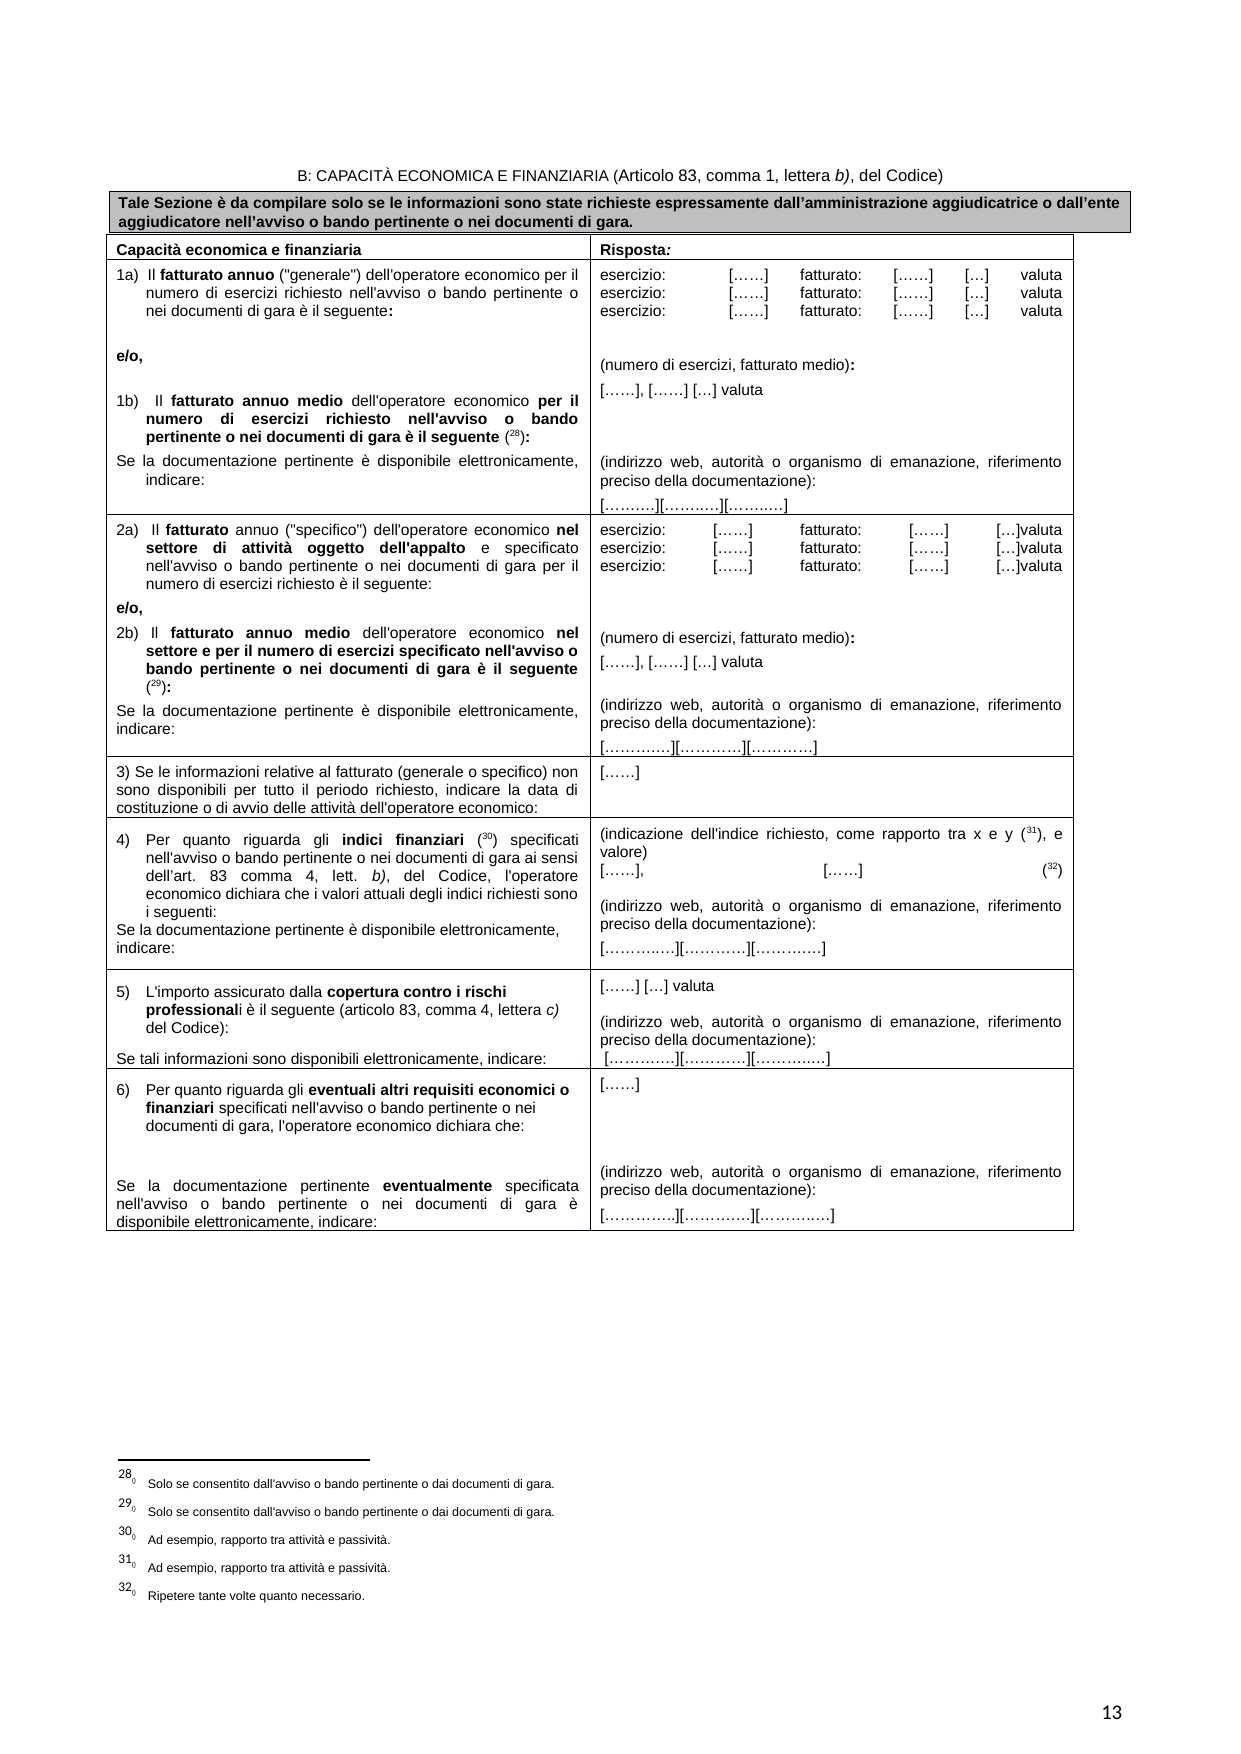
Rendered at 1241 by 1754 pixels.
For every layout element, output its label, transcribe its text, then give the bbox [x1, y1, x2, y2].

title B: Capacità economica e finanziaria (Articolo 83, comma 1, lettera b), del Codice) [118, 166, 1122, 185]
table_cell 2a) Il fatturato annuo ("specifico") dell'operatore economico nel settore di attività oggetto dell'appalto e specificato nell'avviso o bando pertinente o nei documenti di gara per il numero di esercizi richiesto è il seguente: e/o, 2b) Il fatturato annuo medio dell'operatore economico nel settore e per il numero di esercizi specificato nell'avviso o bando pertinente o nei documenti di gara è il seguente (): Se la documentazione pertinente è disponibile elettronicamente, indicare: [107, 515, 590, 756]
table_cell esercizio: [……] fatturato: [……] […]valuta esercizio: [……] fatturato: [……] […]valuta esercizio: [……] fatturato: [……] […]valuta (numero di esercizi, fatturato medio): [……], [……] […] valuta (indirizzo web, autorità o organismo di emanazione, riferimento preciso della documentazione): [……….…][…………][…………] [591, 515, 1073, 756]
table_cell 3) Se le informazioni relative al fatturato (generale o specifico) non sono disponibili per tutto il periodo richiesto, indicare la data di costituzione o di avvio delle attività dell'operatore economico: [107, 757, 590, 817]
table_cell [……] (indirizzo web, autorità o organismo di emanazione, riferimento preciso della documentazione): […………..][……….…][………..…] [591, 1069, 1073, 1230]
table_cell [……] […] valuta (indirizzo web, autorità o organismo di emanazione, riferimento preciso della documentazione): [……….…][…………][………..…] [591, 970, 1073, 1067]
table_cell L'importo assicurato dalla copertura contro i rischi professionali è il seguente (articolo 83, comma 4, lettera c) del Codice): Se tali informazioni sono disponibili elettronicamente, indicare: [107, 970, 590, 1067]
table_cell esercizio: [……] fatturato: [……] […] valuta esercizio: [……] fatturato: [……] […] valuta esercizio: [……] fatturato: [……] […] valuta (numero di esercizi, fatturato medio): [……], [……] […] valuta (indirizzo web, autorità o organismo di emanazione, riferimento preciso della documentazione): […….…][……..…][……..…] [591, 260, 1073, 513]
table_cell Per quanto riguarda gli indici finanziari () specificati nell'avviso o bando pertinente o nei documenti di gara ai sensi dell’art. 83 comma 4, lett. b), del Codice, l'operatore economico dichiara che i valori attuali degli indici richiesti sono i seguenti: Se la documentazione pertinente è disponibile elettronicamente, indicare: [107, 818, 590, 969]
table_header Risposta: [591, 235, 1073, 259]
table_cell Per quanto riguarda gli eventuali altri requisiti economici o finanziari specificati nell'avviso o bando pertinente o nei documenti di gara, l'operatore economico dichiara che: Se la documentazione pertinente eventualmente specificata nell'avviso o bando pertinente o nei documenti di gara è disponibile elettronicamente, indicare: [107, 1069, 590, 1230]
table_cell 1a) Il fatturato annuo ("generale") dell'operatore economico per il numero di esercizi richiesto nell'avviso o bando pertinente o nei documenti di gara è il seguente: e/o, 1b) Il fatturato annuo medio dell'operatore economico per il numero di esercizi richiesto nell'avviso o bando pertinente o nei documenti di gara è il seguente (): Se la documentazione pertinente è disponibile elettronicamente, indicare: [107, 260, 590, 513]
table_cell (indicazione dell'indice richiesto, come rapporto tra x e y (), e valore) [……], [……] () (indirizzo web, autorità o organismo di emanazione, riferimento preciso della documentazione): [………..…][…………][……….…] [591, 818, 1073, 969]
table_cell [……] [591, 757, 1073, 817]
text Tale Sezione è da compilare solo se le informazioni sono state richieste espressamente dall’amministrazione aggiudicatrice o dall’ente aggiudicatore nell’avviso o bando pertinente o nei documenti di gara. [110, 192, 1130, 232]
table_header Capacità economica e finanziaria [107, 235, 590, 259]
